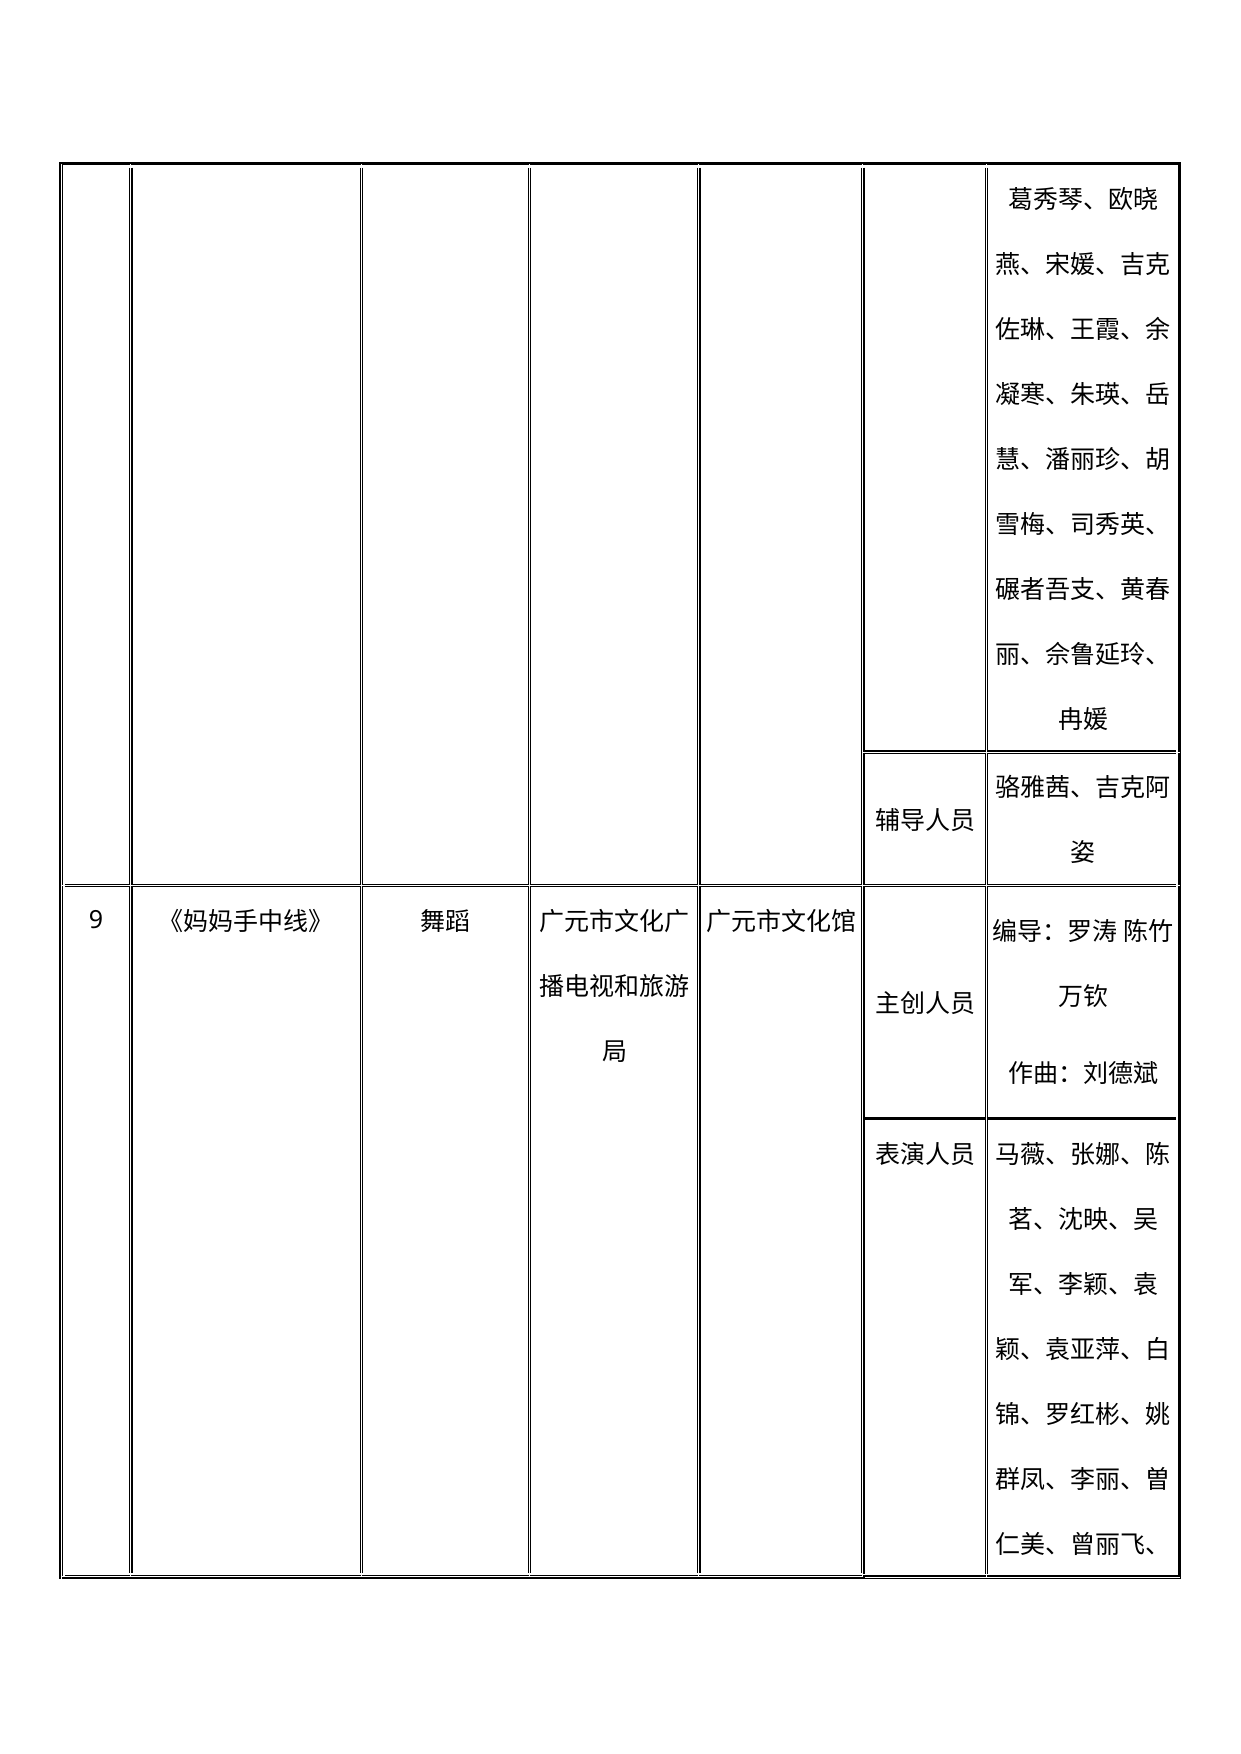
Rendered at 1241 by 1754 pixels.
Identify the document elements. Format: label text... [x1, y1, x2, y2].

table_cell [986, 1117, 1178, 1575]
table_cell 表演人员 [863, 165, 986, 750]
table_cell 舞蹈 [361, 887, 529, 1575]
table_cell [986, 165, 1178, 750]
table_cell 骆雅茜、吉克阿姿 [988, 750, 1179, 883]
table_cell 《妈妈手中线》 [131, 887, 361, 1575]
table_cell 9 [63, 884, 131, 1575]
table_cell 辅导人员 [865, 754, 985, 883]
table_cell 广元市文化馆 [699, 884, 863, 1575]
table_cell 表演人员 [863, 1120, 986, 1575]
table_cell 广元市文化广播电视和旅游局 [530, 884, 699, 1575]
table_cell 编导：罗涛 陈竹 万钦 作曲：刘德斌 [988, 884, 1179, 1117]
table_cell 主创人员 [865, 887, 985, 1117]
